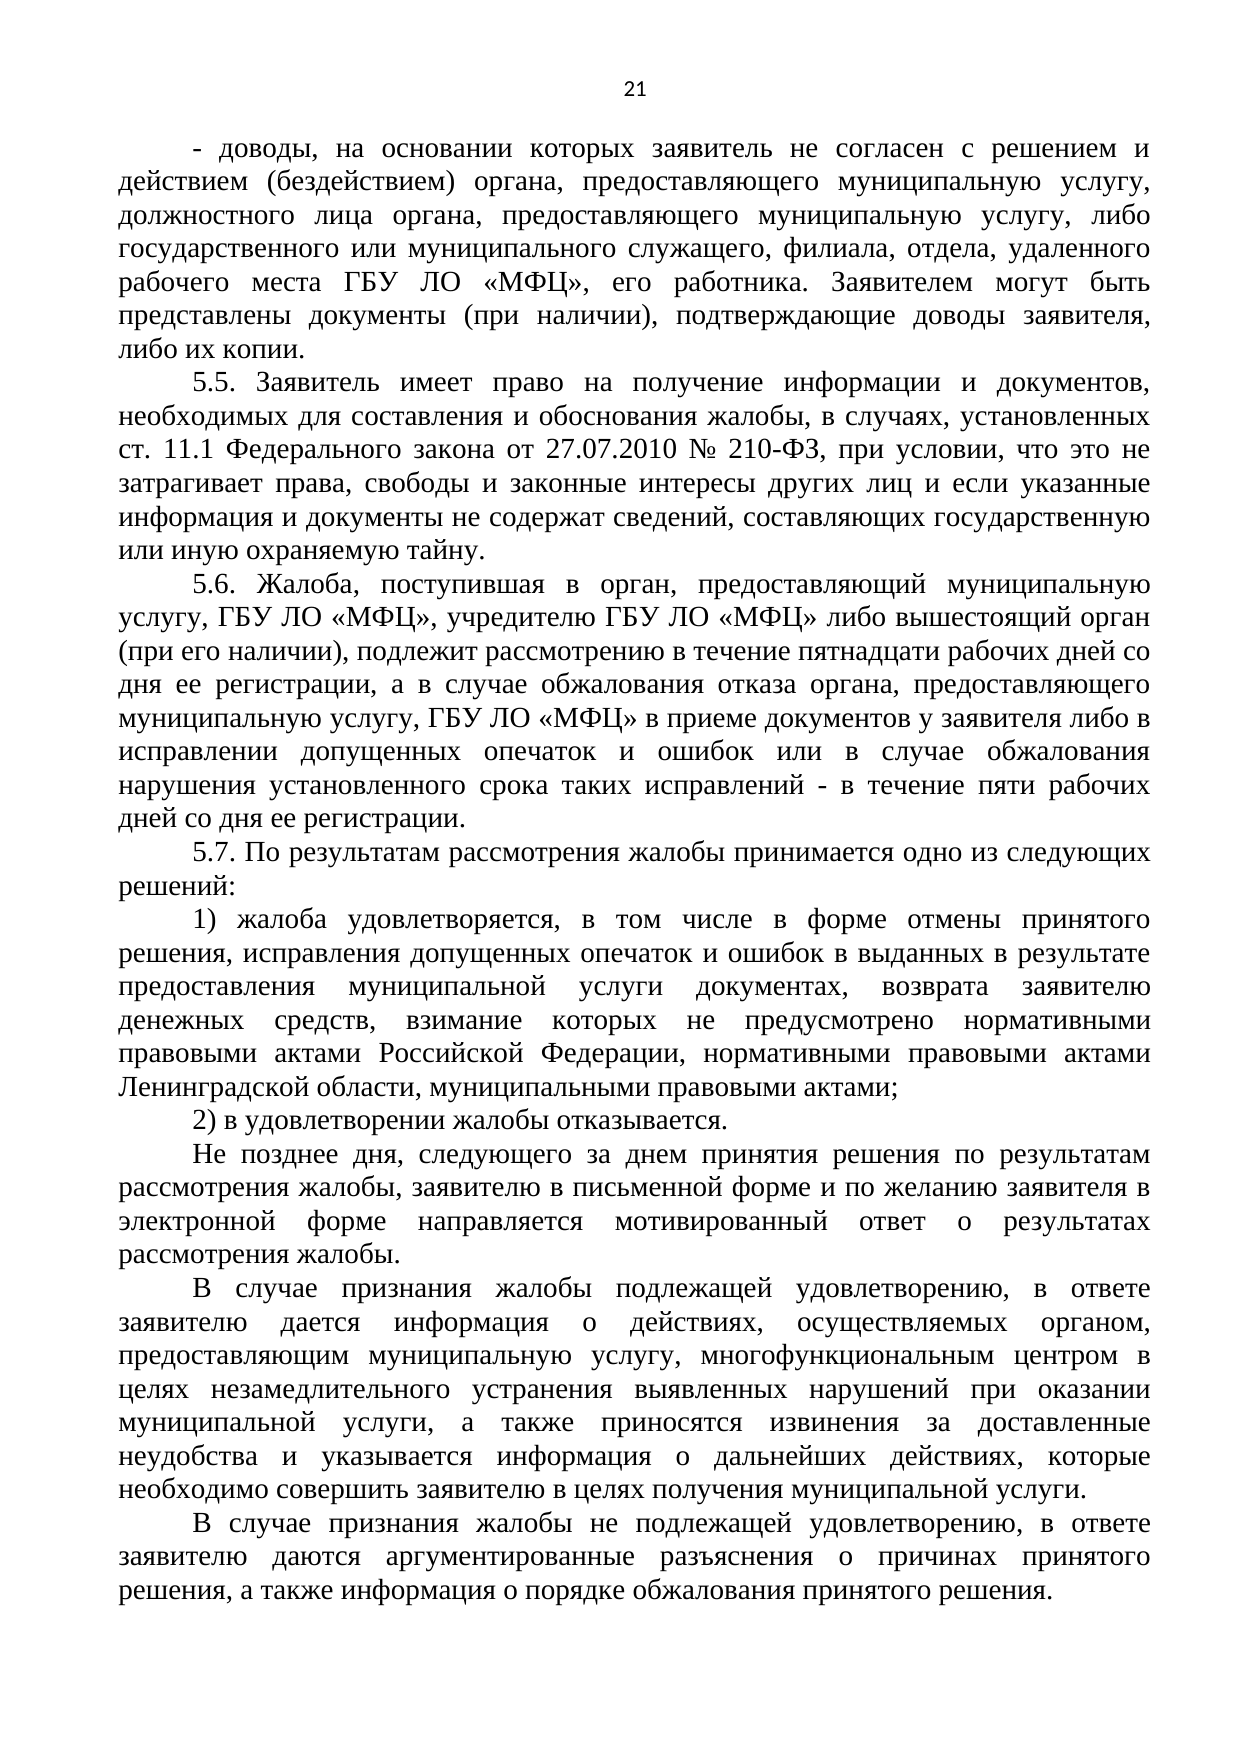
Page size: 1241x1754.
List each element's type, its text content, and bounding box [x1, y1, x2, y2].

text 5.5. Заявитель имеет право на получение информации и документов, необходимых для составления и обоснования жалобы, в случаях, установленных ст. 11.1 Федерального закона от 27.07.2010 № 210-ФЗ, при условии, что это не затрагивает права, свободы и законные интересы других лиц и если указанные информация и документы не содержат сведений, составляющих государственную или иную охраняемую тайну. [118, 364, 1152, 566]
text В случае признания жалобы подлежащей удовлетворению, в ответе заявителю дается информация о действиях, осуществляемых органом, предоставляющим муниципальную услугу, многофункциональным центром в целях незамедлительного устранения выявленных нарушений при оказании муниципальной услуги, а также приносятся извинения за доставленные неудобства и указывается информация о дальнейших действиях, которые необходимо совершить заявителю в целях получения муниципальной услуги. [118, 1270, 1152, 1505]
text 5.7. По результатам рассмотрения жалобы принимается одно из следующих решений: [118, 834, 1152, 901]
text 5.6. Жалоба, поступившая в орган, предоставляющий муниципальную услугу, ГБУ ЛО «МФЦ», учредителю ГБУ ЛО «МФЦ» либо вышестоящий орган (при его наличии), подлежит рассмотрению в течение пятнадцати рабочих дней со дня ее регистрации, а в случае обжалования отказа органа, предоставляющего муниципальную услугу, ГБУ ЛО «МФЦ» в приеме документов у заявителя либо в исправлении допущенных опечаток и ошибок или в случае обжалования нарушения установленного срока таких исправлений - в течение пяти рабочих дней со дня ее регистрации. [118, 566, 1152, 834]
text 1) жалоба удовлетворяется, в том числе в форме отмены принятого решения, исправления допущенных опечаток и ошибок в выданных в результате предоставления муниципальной услуги документах, возврата заявителю денежных средств, взимание которых не предусмотрено нормативными правовыми актами Российской Федерации, нормативными правовыми актами Ленинградской области, муниципальными правовыми актами; [118, 901, 1152, 1102]
text Не позднее дня, следующего за днем принятия решения по результатам рассмотрения жалобы, заявителю в письменной форме и по желанию заявителя в электронной форме направляется мотивированный ответ о результатах рассмотрения жалобы. [118, 1136, 1152, 1270]
text 2) в удовлетворении жалобы отказывается. [118, 1102, 1152, 1136]
text В случае признания жалобы не подлежащей удовлетворению, в ответе заявителю даются аргументированные разъяснения о причинах принятого решения, а также информация о порядке обжалования принятого решения. [118, 1505, 1152, 1606]
text - доводы, на основании которых заявитель не согласен с решением и действием (бездействием) органа, предоставляющего муниципальную услугу, должностного лица органа, предоставляющего муниципальную услугу, либо государственного или муниципального служащего, филиала, отдела, удаленного рабочего места ГБУ ЛО «МФЦ», его работника. Заявителем могут быть представлены документы (при наличии), подтверждающие доводы заявителя, либо их копии. [118, 130, 1152, 364]
